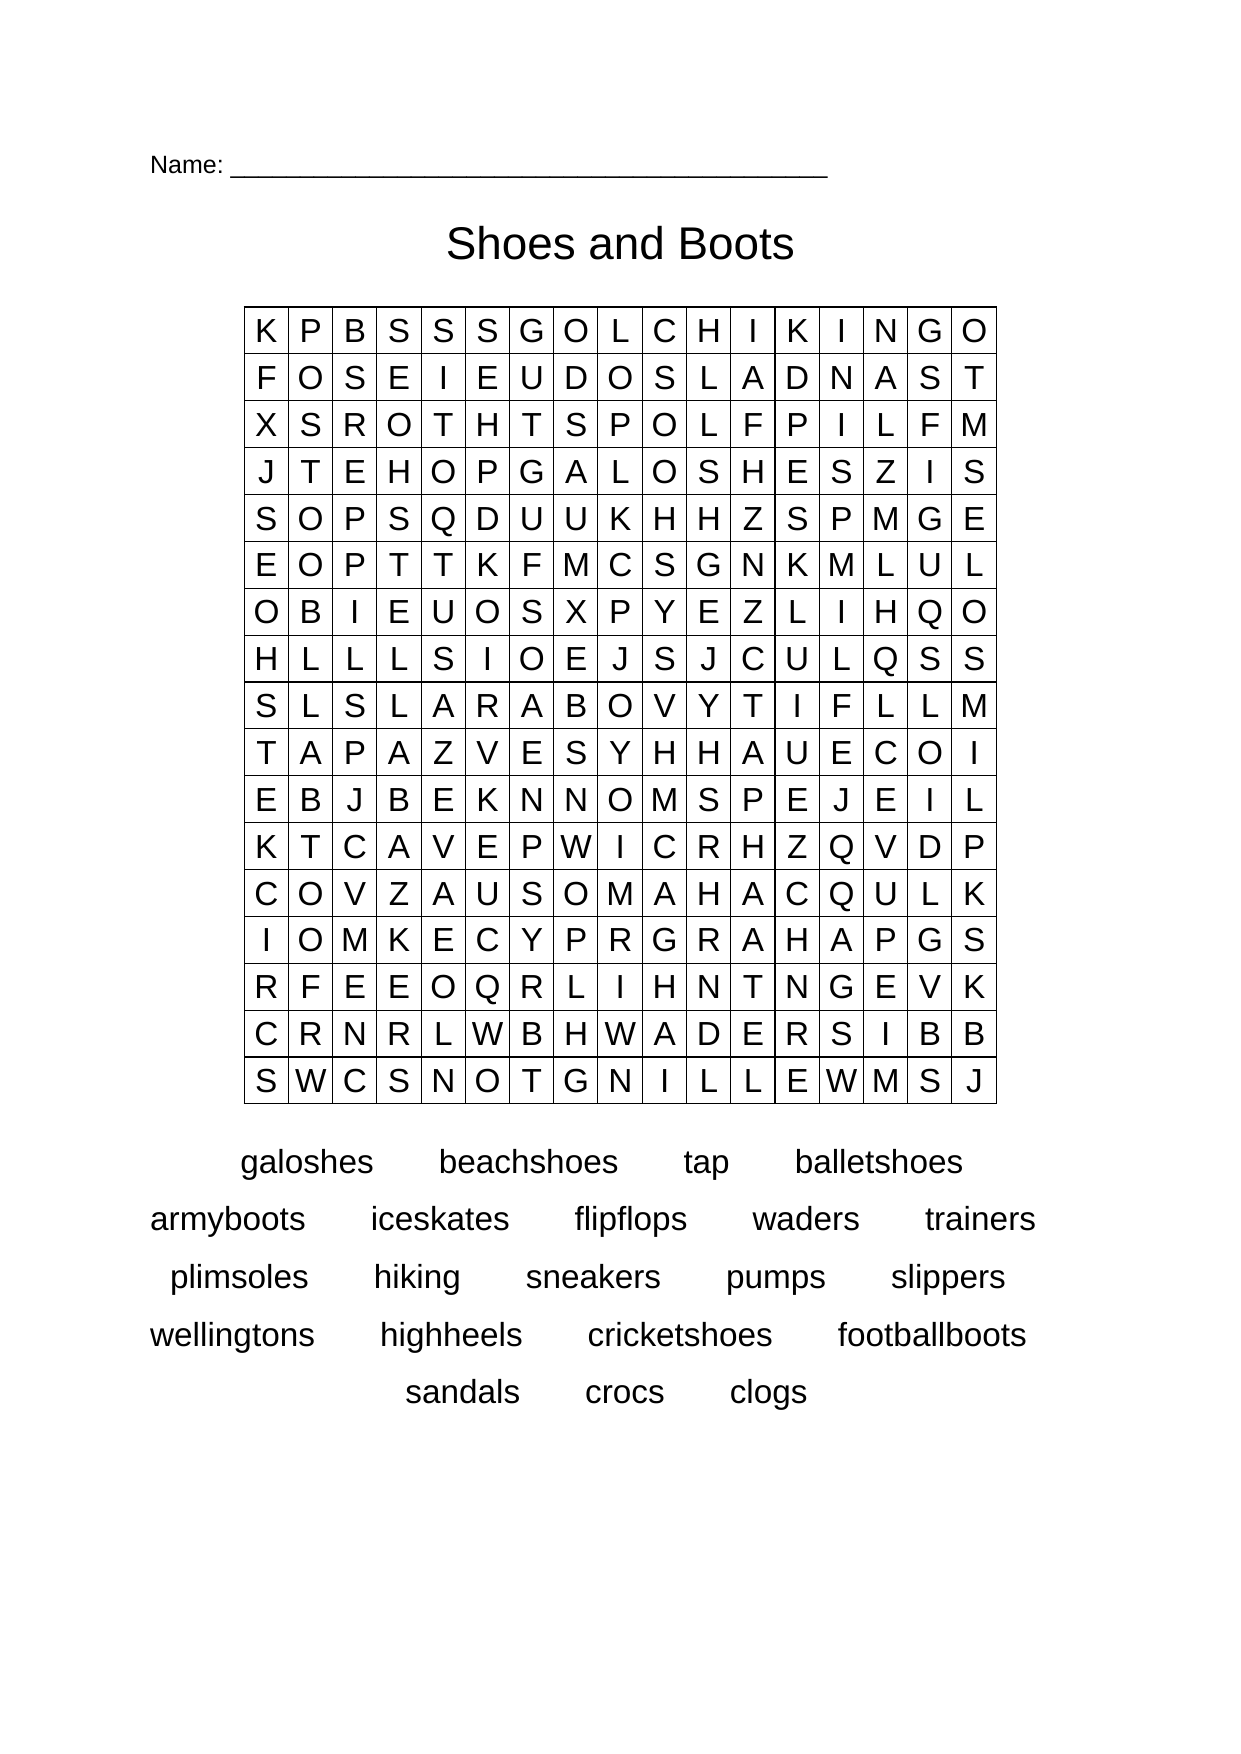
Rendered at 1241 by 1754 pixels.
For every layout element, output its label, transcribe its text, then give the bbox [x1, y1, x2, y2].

table_header K [245, 308, 288, 353]
table_cell S [333, 683, 376, 728]
table_cell H [776, 917, 819, 963]
table_cell P [510, 823, 553, 869]
table_cell D [466, 495, 509, 541]
table_cell S [554, 401, 597, 447]
table_cell C [731, 636, 774, 681]
table_cell Y [510, 917, 553, 963]
table_cell G [510, 448, 553, 494]
table_cell I [598, 964, 642, 1009]
table_cell N [554, 776, 597, 822]
table_cell O [245, 589, 288, 634]
table_cell A [643, 870, 686, 916]
table_cell U [510, 354, 553, 400]
table_cell O [554, 870, 597, 916]
table_cell E [776, 1058, 819, 1103]
table_cell C [245, 1011, 288, 1056]
table_cell P [598, 401, 642, 447]
table_cell L [864, 542, 907, 588]
table_cell P [554, 917, 597, 963]
table_cell T [510, 401, 553, 447]
table_cell J [245, 448, 288, 494]
table_cell P [466, 448, 509, 494]
table_cell P [820, 495, 863, 541]
table_header P [289, 308, 332, 353]
table_cell H [643, 964, 686, 1009]
table_cell V [864, 823, 907, 869]
table_cell G [643, 917, 686, 963]
table_cell H [687, 729, 730, 775]
table_cell L [687, 1058, 730, 1103]
table_cell P [333, 729, 376, 775]
table_cell B [554, 683, 597, 728]
table_cell T [952, 354, 996, 400]
table_cell O [908, 729, 951, 775]
table_cell Y [643, 589, 686, 634]
table_cell E [333, 964, 376, 1009]
table_cell L [864, 683, 907, 728]
table_cell K [598, 495, 642, 541]
table_cell W [289, 1058, 332, 1103]
table_cell N [510, 776, 553, 822]
table_cell E [820, 729, 863, 775]
table_cell O [422, 964, 465, 1009]
table_cell S [377, 1058, 421, 1103]
table_header H [687, 308, 730, 353]
table_cell I [908, 776, 951, 822]
table_cell J [820, 776, 863, 822]
table_cell R [466, 683, 509, 728]
table_cell P [333, 495, 376, 541]
table_cell S [289, 401, 332, 447]
table_cell U [510, 495, 553, 541]
table_cell N [776, 964, 819, 1009]
table_cell E [776, 776, 819, 822]
table_cell U [908, 542, 951, 588]
table_cell A [643, 1011, 686, 1056]
table_cell I [466, 636, 509, 681]
table_cell S [643, 542, 686, 588]
table_cell I [333, 589, 376, 634]
table_cell Z [377, 870, 421, 916]
table_cell S [820, 448, 863, 494]
table_cell S [554, 729, 597, 775]
table_cell J [598, 636, 642, 681]
table_cell Z [776, 823, 819, 869]
table_cell W [466, 1011, 509, 1056]
table_cell S [643, 354, 686, 400]
table_cell E [554, 636, 597, 681]
table_cell O [422, 448, 465, 494]
table_cell M [864, 1058, 907, 1103]
table_cell U [422, 589, 465, 634]
table_cell C [598, 542, 642, 588]
table_cell K [952, 964, 996, 1009]
table_cell E [687, 589, 730, 634]
table_cell E [245, 776, 288, 822]
table_cell O [466, 1058, 509, 1103]
table_cell Q [820, 823, 863, 869]
table_cell E [422, 776, 465, 822]
table_cell R [377, 1011, 421, 1056]
table_header N [864, 308, 907, 353]
table_cell R [510, 964, 553, 1009]
table_cell O [377, 401, 421, 447]
table_cell V [643, 683, 686, 728]
table_cell I [422, 354, 465, 400]
table_cell O [643, 401, 686, 447]
table_cell G [908, 495, 951, 541]
table_header S [377, 308, 421, 353]
table_cell O [952, 589, 996, 634]
table_cell I [908, 448, 951, 494]
table_cell B [377, 776, 421, 822]
table_cell C [333, 823, 376, 869]
table_cell K [776, 542, 819, 588]
table_cell P [864, 917, 907, 963]
table_cell S [510, 870, 553, 916]
table_cell D [554, 354, 597, 400]
table_cell K [377, 917, 421, 963]
table_cell S [377, 495, 421, 541]
table_cell G [687, 542, 730, 588]
table_header K [776, 308, 819, 353]
table_cell E [245, 542, 288, 588]
table_cell S [952, 448, 996, 494]
table_cell T [422, 401, 465, 447]
table_cell S [952, 636, 996, 681]
table_cell T [245, 729, 288, 775]
table_cell L [422, 1011, 465, 1056]
table_cell Q [422, 495, 465, 541]
table_cell I [643, 1058, 686, 1103]
table_cell H [731, 823, 774, 869]
table_cell N [687, 964, 730, 1009]
table_cell Q [864, 636, 907, 681]
table_cell V [333, 870, 376, 916]
table_cell T [731, 964, 774, 1009]
table_cell V [422, 823, 465, 869]
table_cell Q [820, 870, 863, 916]
table_cell I [952, 729, 996, 775]
table_cell O [598, 354, 642, 400]
table_header C [643, 308, 686, 353]
table_cell E [776, 448, 819, 494]
table_cell E [952, 495, 996, 541]
table_cell O [643, 448, 686, 494]
table_cell I [864, 1011, 907, 1056]
table_cell S [245, 495, 288, 541]
table_cell F [245, 354, 288, 400]
table_cell A [377, 823, 421, 869]
table_cell I [245, 917, 288, 963]
table_cell H [554, 1011, 597, 1056]
table_cell L [820, 636, 863, 681]
table_cell M [952, 401, 996, 447]
table_cell K [466, 542, 509, 588]
table_cell M [554, 542, 597, 588]
table_cell M [864, 495, 907, 541]
table_cell S [687, 448, 730, 494]
table_cell P [731, 776, 774, 822]
table_cell T [289, 823, 332, 869]
table_cell E [422, 917, 465, 963]
table_cell L [289, 683, 332, 728]
table_cell J [687, 636, 730, 681]
table_cell T [289, 448, 332, 494]
table_cell E [864, 776, 907, 822]
table_cell R [245, 964, 288, 1009]
table_cell N [598, 1058, 642, 1103]
table_cell L [908, 683, 951, 728]
table_cell T [422, 542, 465, 588]
table_header I [820, 308, 863, 353]
table_cell I [598, 823, 642, 869]
table_cell P [598, 589, 642, 634]
table_cell M [333, 917, 376, 963]
table_cell O [289, 542, 332, 588]
table_cell P [776, 401, 819, 447]
table_cell A [731, 729, 774, 775]
table_cell A [422, 870, 465, 916]
table_cell Q [466, 964, 509, 1009]
table_cell Z [731, 589, 774, 634]
table_header G [908, 308, 951, 353]
table_cell F [510, 542, 553, 588]
table_cell U [776, 636, 819, 681]
table_cell L [908, 870, 951, 916]
table_cell H [377, 448, 421, 494]
table_cell S [687, 776, 730, 822]
table_cell W [598, 1011, 642, 1056]
table_cell G [820, 964, 863, 1009]
table_cell S [245, 1058, 288, 1103]
table_cell R [289, 1011, 332, 1056]
table_cell E [864, 964, 907, 1009]
table_cell C [776, 870, 819, 916]
table_cell U [776, 729, 819, 775]
table_cell E [377, 589, 421, 634]
table_cell W [554, 823, 597, 869]
table_cell A [864, 354, 907, 400]
table_cell M [952, 683, 996, 728]
table_cell L [731, 1058, 774, 1103]
table_cell N [820, 354, 863, 400]
table_cell Y [687, 683, 730, 728]
table_cell A [289, 729, 332, 775]
table_cell L [687, 401, 730, 447]
table_cell O [289, 870, 332, 916]
table_cell S [245, 683, 288, 728]
table_cell T [510, 1058, 553, 1103]
table_cell J [952, 1058, 996, 1103]
table_header S [422, 308, 465, 353]
table_cell E [377, 964, 421, 1009]
table_cell S [643, 636, 686, 681]
text galoshes beachshoes tap balletshoes armyboots iceskates flipflops waders trainers plimsoles hiking sneakers pumps slippers wellingtons highheels cricketshoes footballboots sandals crocs clogs [150, 1142, 1090, 1411]
table_cell T [731, 683, 774, 728]
table_cell L [687, 354, 730, 400]
table_cell L [952, 776, 996, 822]
table_cell N [333, 1011, 376, 1056]
table_cell O [510, 636, 553, 681]
title Shoes and Boots [150, 216, 1090, 269]
table_cell Z [864, 448, 907, 494]
table_header O [952, 308, 996, 353]
table_cell L [377, 636, 421, 681]
table_cell V [908, 964, 951, 1009]
table_header I [731, 308, 774, 353]
table_cell E [731, 1011, 774, 1056]
table_cell A [377, 729, 421, 775]
table_header L [598, 308, 642, 353]
table_cell R [598, 917, 642, 963]
table_cell B [952, 1011, 996, 1056]
table_cell I [820, 401, 863, 447]
table_cell R [687, 917, 730, 963]
table_cell V [466, 729, 509, 775]
table_cell D [776, 354, 819, 400]
table_cell A [510, 683, 553, 728]
table_cell G [908, 917, 951, 963]
table_cell N [731, 542, 774, 588]
table_cell W [820, 1058, 863, 1103]
table_cell H [245, 636, 288, 681]
table_cell L [864, 401, 907, 447]
table_cell I [820, 589, 863, 634]
table_cell S [908, 354, 951, 400]
table_cell H [687, 495, 730, 541]
table_cell P [333, 542, 376, 588]
table_cell S [908, 636, 951, 681]
table_cell E [377, 354, 421, 400]
table_cell S [820, 1011, 863, 1056]
table_cell K [952, 870, 996, 916]
table_cell E [510, 729, 553, 775]
table_cell F [731, 401, 774, 447]
table_cell M [820, 542, 863, 588]
table_cell U [466, 870, 509, 916]
table_header S [466, 308, 509, 353]
table_cell U [864, 870, 907, 916]
table_cell O [289, 495, 332, 541]
table_cell C [643, 823, 686, 869]
table_cell L [776, 589, 819, 634]
table_cell E [466, 823, 509, 869]
table_cell O [598, 776, 642, 822]
table_cell Z [422, 729, 465, 775]
table_cell J [333, 776, 376, 822]
table_cell H [687, 870, 730, 916]
table_cell O [289, 354, 332, 400]
table_cell S [422, 636, 465, 681]
table_cell C [333, 1058, 376, 1103]
table_cell S [952, 917, 996, 963]
table_cell X [554, 589, 597, 634]
table_header Name: ___________________________________________ [150, 150, 1090, 216]
table_cell H [731, 448, 774, 494]
table_cell L [554, 964, 597, 1009]
table_cell L [289, 636, 332, 681]
table_cell O [598, 683, 642, 728]
table_cell H [643, 495, 686, 541]
table_cell B [289, 776, 332, 822]
table_cell E [333, 448, 376, 494]
table_cell F [289, 964, 332, 1009]
table_cell Y [598, 729, 642, 775]
table_cell S [908, 1058, 951, 1103]
table_cell M [598, 870, 642, 916]
table_cell R [687, 823, 730, 869]
table_cell Q [908, 589, 951, 634]
table_cell N [422, 1058, 465, 1103]
table_cell C [864, 729, 907, 775]
table_cell L [598, 448, 642, 494]
table_cell R [333, 401, 376, 447]
table_header O [554, 308, 597, 353]
table_cell E [466, 354, 509, 400]
table_cell A [731, 354, 774, 400]
table_cell H [864, 589, 907, 634]
table_cell L [377, 683, 421, 728]
table_cell S [510, 589, 553, 634]
table_cell H [643, 729, 686, 775]
table_cell D [687, 1011, 730, 1056]
table_cell P [952, 823, 996, 869]
table_cell A [731, 917, 774, 963]
table_cell Z [731, 495, 774, 541]
table_cell O [466, 589, 509, 634]
table_cell T [377, 542, 421, 588]
table_cell D [908, 823, 951, 869]
table_cell H [466, 401, 509, 447]
table_cell U [554, 495, 597, 541]
table_cell F [908, 401, 951, 447]
table_cell F [820, 683, 863, 728]
table_cell S [333, 354, 376, 400]
table_cell X [245, 401, 288, 447]
table_cell I [776, 683, 819, 728]
table_cell B [289, 589, 332, 634]
table_cell O [289, 917, 332, 963]
table_cell B [510, 1011, 553, 1056]
table_cell M [643, 776, 686, 822]
table_cell R [776, 1011, 819, 1056]
table_cell C [245, 870, 288, 916]
table_cell A [731, 870, 774, 916]
table_cell A [820, 917, 863, 963]
table_cell G [554, 1058, 597, 1103]
table_header B [333, 308, 376, 353]
table_cell L [952, 542, 996, 588]
table_cell A [554, 448, 597, 494]
table_cell K [466, 776, 509, 822]
table_cell B [908, 1011, 951, 1056]
table_header G [510, 308, 553, 353]
table_cell S [776, 495, 819, 541]
table_cell K [245, 823, 288, 869]
table_cell C [466, 917, 509, 963]
table_cell L [333, 636, 376, 681]
table_cell A [422, 683, 465, 728]
